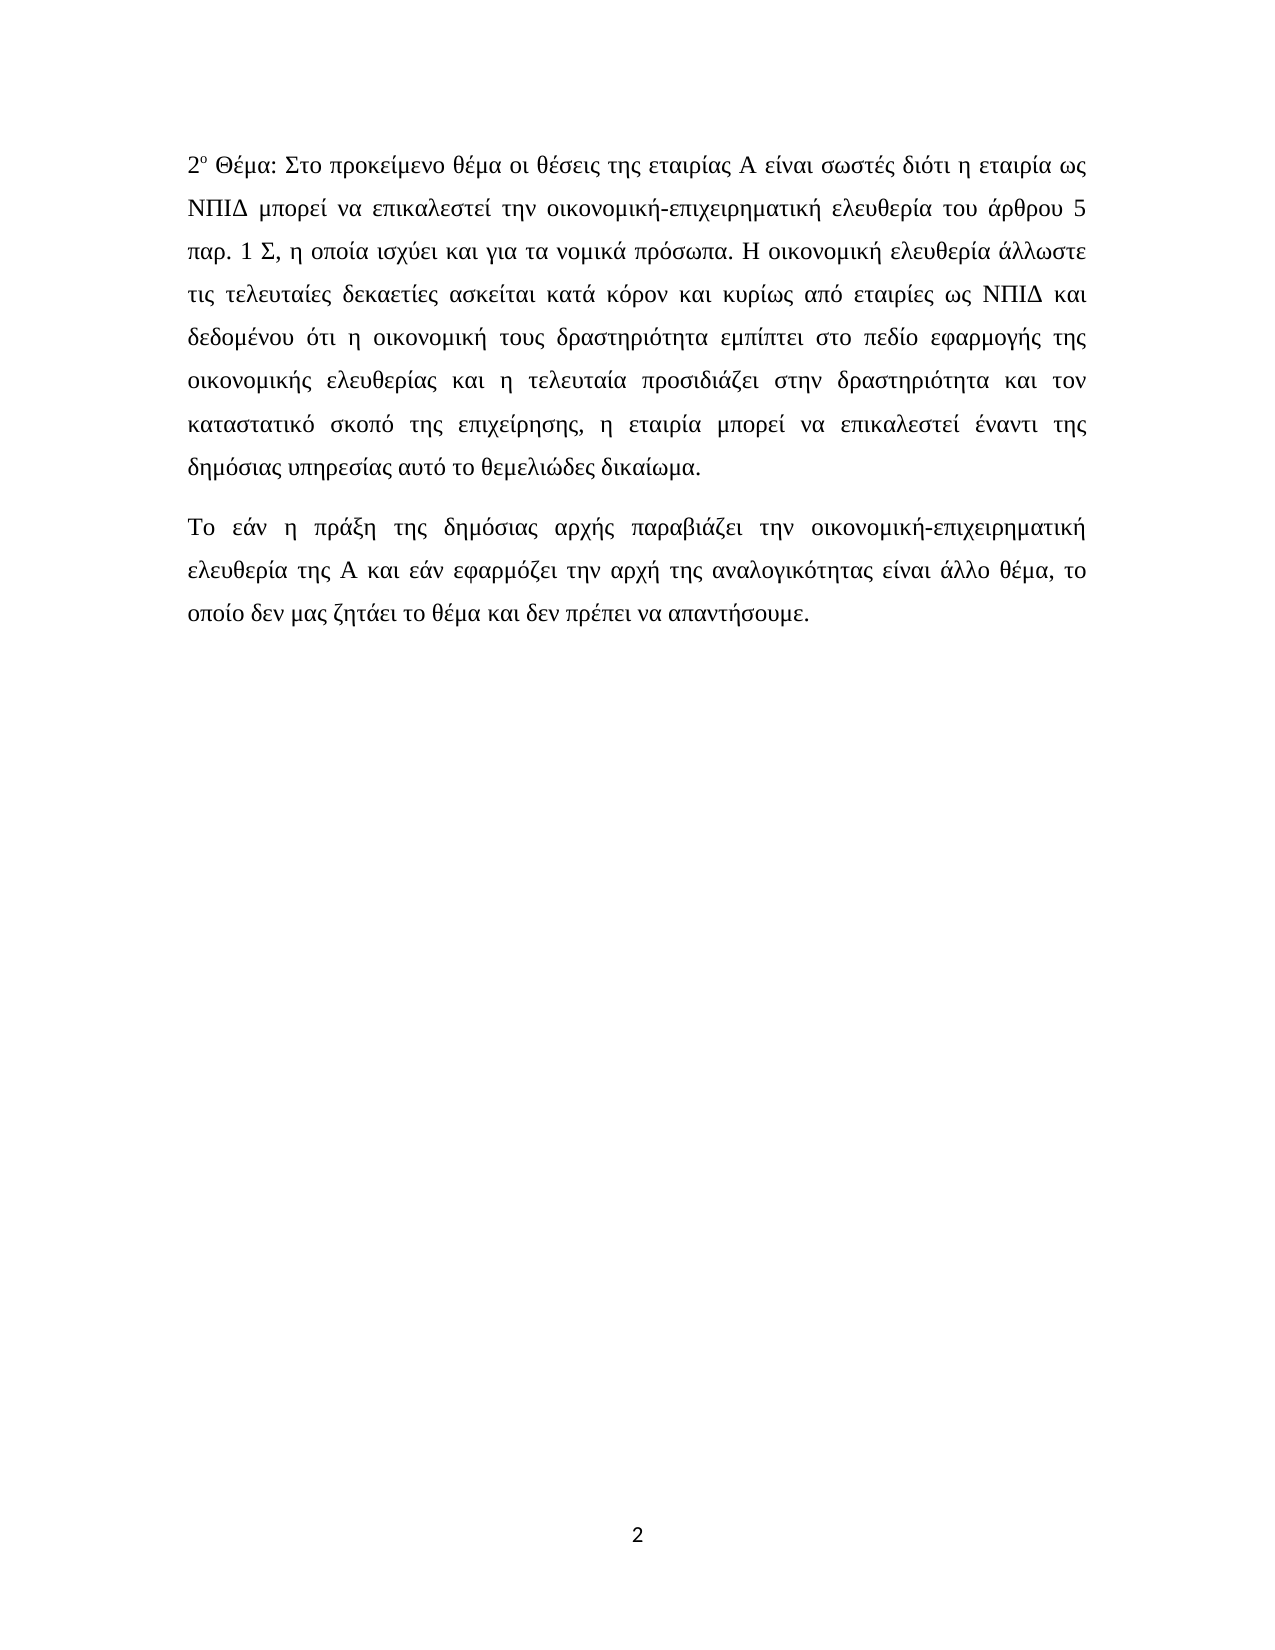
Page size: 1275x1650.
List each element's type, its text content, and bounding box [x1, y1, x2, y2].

text 2ο Θέμα: Στο προκείμενο θέμα οι θέσεις της εταιρίας Α είναι σωστές διότι η εταιρία ως ΝΠΙΔ μπορεί να επικαλεστεί την οικονομική-επιχειρηματική ελευθερία του άρθρου 5 παρ. 1 Σ, η οποία ισχύει και για τα νομικά πρόσωπα. Η οικονομική ελευθερία άλλωστε τις τελευταίες δεκαετίες ασκείται κατά κόρον και κυρίως από εταιρίες ως ΝΠΙΔ και δεδομένου ότι η οικονομική τους δραστηριότητα εμπίπτει στο πεδίο εφαρμογής της οικονομικής ελευθερίας και η τελευταία προσιδιάζει στην δραστηριότητα και τον καταστατικό σκοπό της επιχείρησης, η εταιρία μπορεί να επικαλεστεί έναντι της δημόσιας υπηρεσίας αυτό το θεμελιώδες δικαίωμα. [187, 150, 1087, 481]
text Το εάν η πράξη της δημόσιας αρχής παραβιάζει την οικονομική-επιχειρηματική ελευθερία της Α και εάν εφαρμόζει την αρχή της αναλογικότητας είναι άλλο θέμα, το οποίο δεν μας ζητάει το θέμα και δεν πρέπει να απαντήσουμε. [187, 512, 1087, 627]
